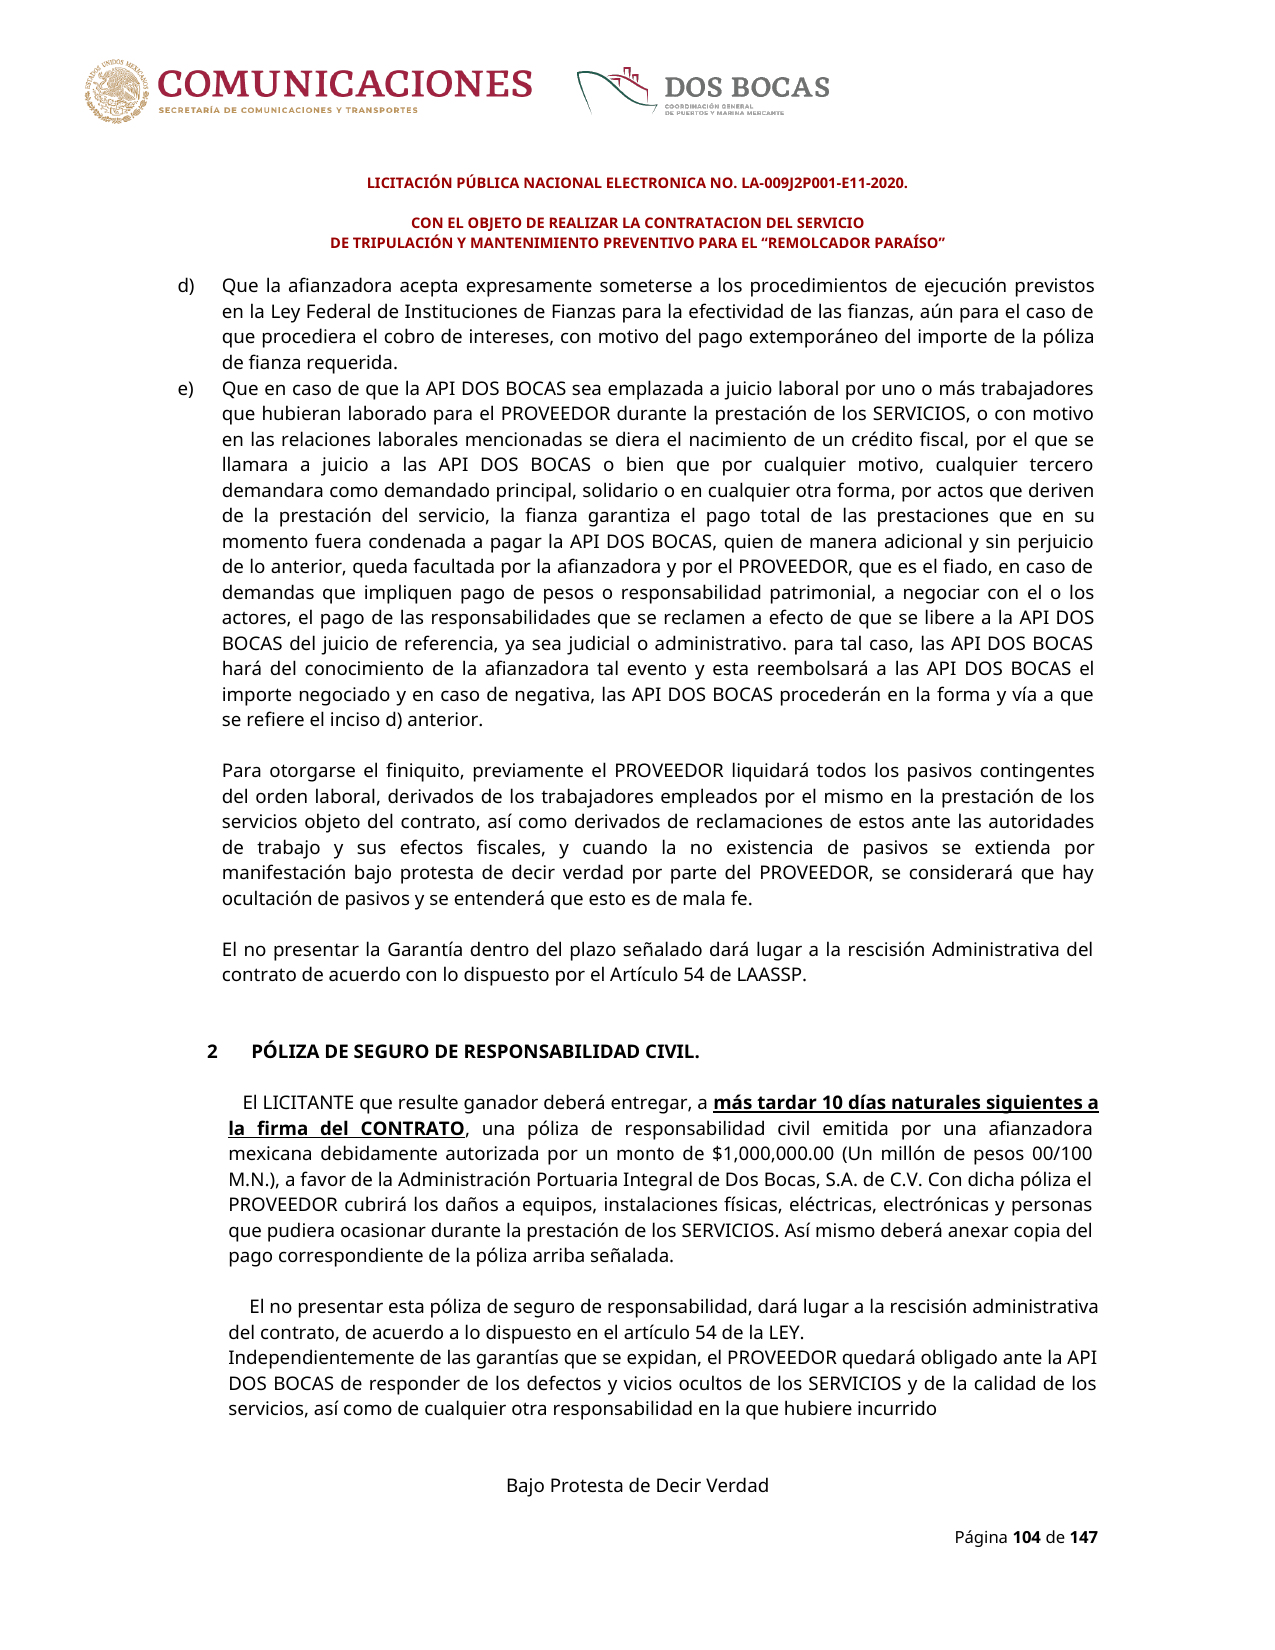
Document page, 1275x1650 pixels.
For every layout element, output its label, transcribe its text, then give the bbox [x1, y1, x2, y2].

list Que la afianzadora acepta expresamente someterse a los procedimientos de ejecución previstos en la Ley Federal de Instituciones de Fianzas para la efectividad de las fianzas, aún para el caso de que procediera el cobro de intereses, con motivo del pago extemporáneo del importe de la póliza de fianza requerida. [177, 273, 1095, 375]
text Bajo Protesta de Decir Verdad [177, 1472, 1098, 1498]
picture [80, 51, 536, 134]
text Independientemente de las garantías que se expidan, el PROVEEDOR quedará obligado ante la API DOS BOCAS de responder de los defectos y vicios ocultos de los SERVICIOS y de la calidad de los servicios, así como de cualquier otra responsabilidad en la que hubiere incurrido [228, 1344, 1098, 1421]
text 2 PÓLIZA DE SEGURO DE RESPONSABILIDAD CIVIL. [177, 1038, 1098, 1064]
text El LICITANTE que resulte ganador deberá entregar, a más tardar 10 días naturales siguientes a la firma del CONTRATO, una póliza de responsabilidad civil emitida por una afianzadora mexicana debidamente autorizada por un monto de $1,000,000.00 (Un millón de pesos 00/100 M.N.), a favor de la Administración Portuaria Integral de Dos Bocas, S.A. de C.V. Con dicha póliza el PROVEEDOR cubrirá los daños a equipos, instalaciones físicas, eléctricas, electrónicas y personas que pudiera ocasionar durante la prestación de los SERVICIOS. Así mismo deberá anexar copia del pago correspondiente de la póliza arriba señalada. [228, 1089, 1093, 1268]
text El no presentar la Garantía dentro del plazo señalado dará lugar a la rescisión Administrativa del contrato de acuerdo con lo dispuesto por el Artículo 54 de LAASSP. [222, 936, 1095, 987]
text El no presentar esta póliza de seguro de responsabilidad, dará lugar a la rescisión administrativa del contrato, de acuerdo a lo dispuesto en el artículo 54 de la LEY. [228, 1293, 1098, 1344]
picture [577, 67, 829, 115]
list Que en caso de que la API DOS BOCAS sea emplazada a juicio laboral por uno o más trabajadores que hubieran laborado para el PROVEEDOR durante la prestación de los SERVICIOS, o con motivo en las relaciones laborales mencionadas se diera el nacimiento de un crédito fiscal, por el que se llamara a juicio a las API DOS BOCAS o bien que por cualquier motivo, cualquier tercero demandara como demandado principal, solidario o en cualquier otra forma, por actos que deriven de la prestación del servicio, la fianza garantiza el pago total de las prestaciones que en su momento fuera condenada a pagar la API DOS BOCAS, quien de manera adicional y sin perjuicio de lo anterior, queda facultada por la afianzadora y por el PROVEEDOR, que es el fiado, en caso de demandas que impliquen pago de pesos o responsabilidad patrimonial, a negociar con el o los actores, el pago de las responsabilidades que se reclamen a efecto de que se libere a la API DOS BOCAS del juicio de referencia, ya sea judicial o administrativo. para tal caso, las API DOS BOCAS hará del conocimiento de la afianzadora tal evento y esta reembolsará a las API DOS BOCAS el importe negociado y en caso de negativa, las API DOS BOCAS procederán en la forma y vía a que se refiere el inciso d) anterior. [177, 375, 1095, 732]
text Para otorgarse el finiquito, previamente el PROVEEDOR liquidará todos los pasivos contingentes del orden laboral, derivados de los trabajadores empleados por el mismo en la prestación de los servicios objeto del contrato, así como derivados de reclamaciones de estos ante las autoridades de trabajo y sus efectos fiscales, y cuando la no existencia de pasivos se extienda por manifestación bajo protesta de decir verdad por parte del PROVEEDOR, se considerará que hay ocultación de pasivos y se entenderá que esto es de mala fe. [222, 758, 1095, 911]
